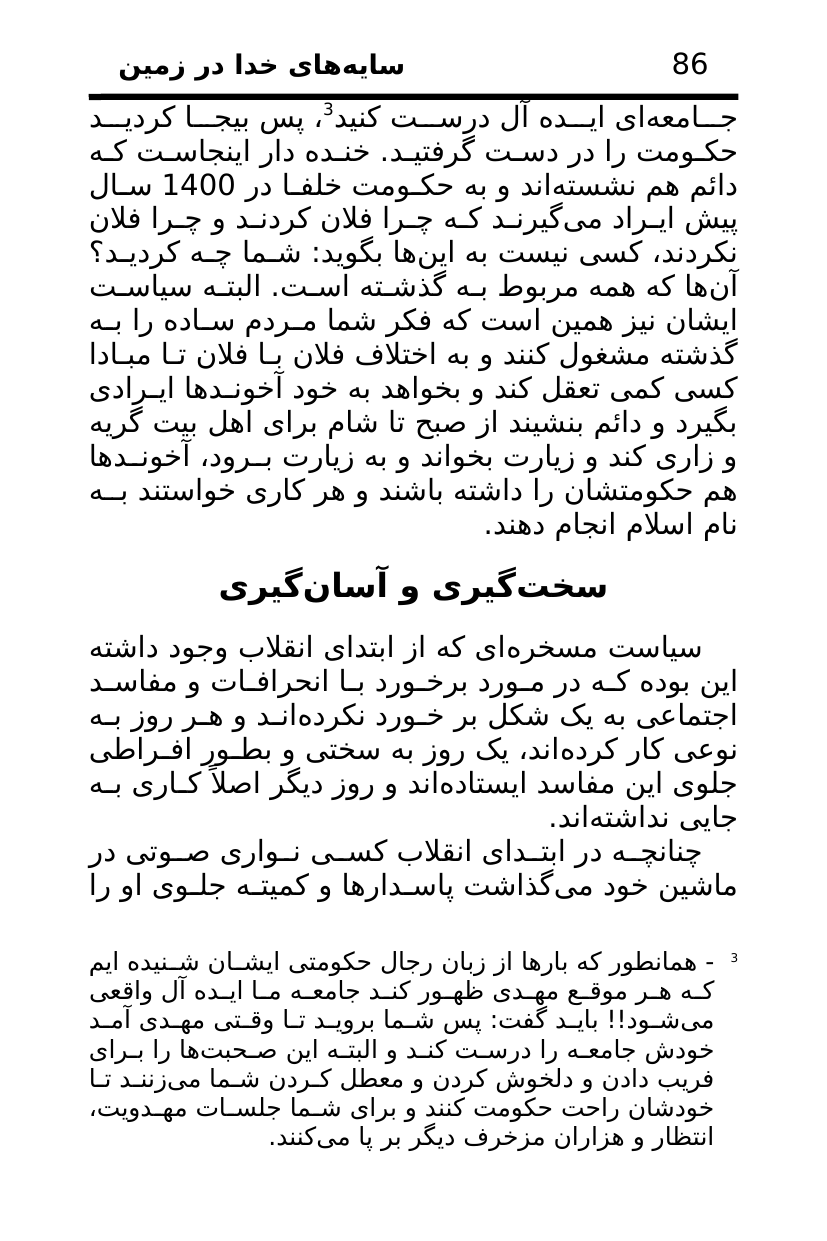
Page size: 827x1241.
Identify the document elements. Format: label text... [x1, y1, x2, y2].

text سیاست مسخره‌ای که از ابتدای انقلاب وجود داشته این بوده که در مورد برخورد با انحرافات و مفاسد اجتماعی به یک شکل بر خورد نکرده‌اند و هر روز به نوعی کار کرده‌اند، یک روز به سختی و بطور افراطی جلوی این مفاسد ایستاده‌اند و روز دیگر اصلاً کاری به جایی نداشته‌اند. [89, 630, 738, 834]
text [89, 834, 738, 902]
text در گذشته که رادیو، تلویزیون، روزنامه و رسانه‌های مختلف وجود نداشت انتظار زیادی هم از رهبران یک جامعه نمی‌رفت که بطور کامل و مقتدر بتوانند تمامی اعتقادات و دستورات و راهنمائی‌های خود را به گوش مردم برسانند و معمولاً نامه‌های خود را برای اوامر خود توسط پیک و چهارپا می‌فرستادند. اما در ابتدای انقلاب در ایران 98 درصد از مردم به شما رای دادند، یعنی همه گوش به فرمان شما بودند، عزیزترین چیزشان یعنی جان و حتی بچه‌هایشان را دادند، تمامی رسانه‌ها چون رادیو و تلویزیون، روزنامه‌ها، منبرها، مساجد، کتاب‌ها، آموزش و پرورش، کتب درسی، سینما و... در دست شما بوده و هست، برای تعلیم و تربیت مردم چه کردید؟ چرا فرهنگ مردم اینقدر مبتذل شده؟ بسیاری نیز از دین گریزان شده‌اند و تقریباً همه دنیا دوست، مادی، تجمل گرا و رفاه طلب شده‌اند، جوانان هم به سمت ماهواره، فساد و اعتیاد رو کرده‌اند. نمی‌گوئیم: صد در صد، ولی آیا شما بی‌تقصیر هستید، با این همه امکاناتی که داشتید. اگر خودتان هم معترف هستید که هنوز پس از سی سال نتوانسته‌اید جامعه‌ای ایده آل درست کنید، پس بیجا کردید حکومت را در دست گرفتید. خنده دار اینجاست که دائم هم نشسته‌اند و به حکومت خلفا در 1400 سال پیش ایراد می‌گیرند که چرا فلان کردند و چرا فلان نکردند، کسی نیست به این‌ها بگوید: شما چه کردید؟ آن‌ها که همه مربوط به گذشته است. البته سیاست ایشان نیز همین است که فکر شما مردم ساده را به گذشته مشغول کنند و به اختلاف فلان با فلان تا مبادا کسی کمی تعقل کند و بخواهد به خود آخوندها ایرادی بگیرد و دائم بنشیند از صبح تا شام برای اهل بیت گریه و زاری کند و زیارت بخواند و به زیارت برود، آخوندها هم حکومتشان را داشته باشند و هر کاری خواستند به نام اسلام انجام دهند. [89, 100, 738, 541]
text سخت‌گیری و آسان‌گیری [89, 566, 738, 605]
